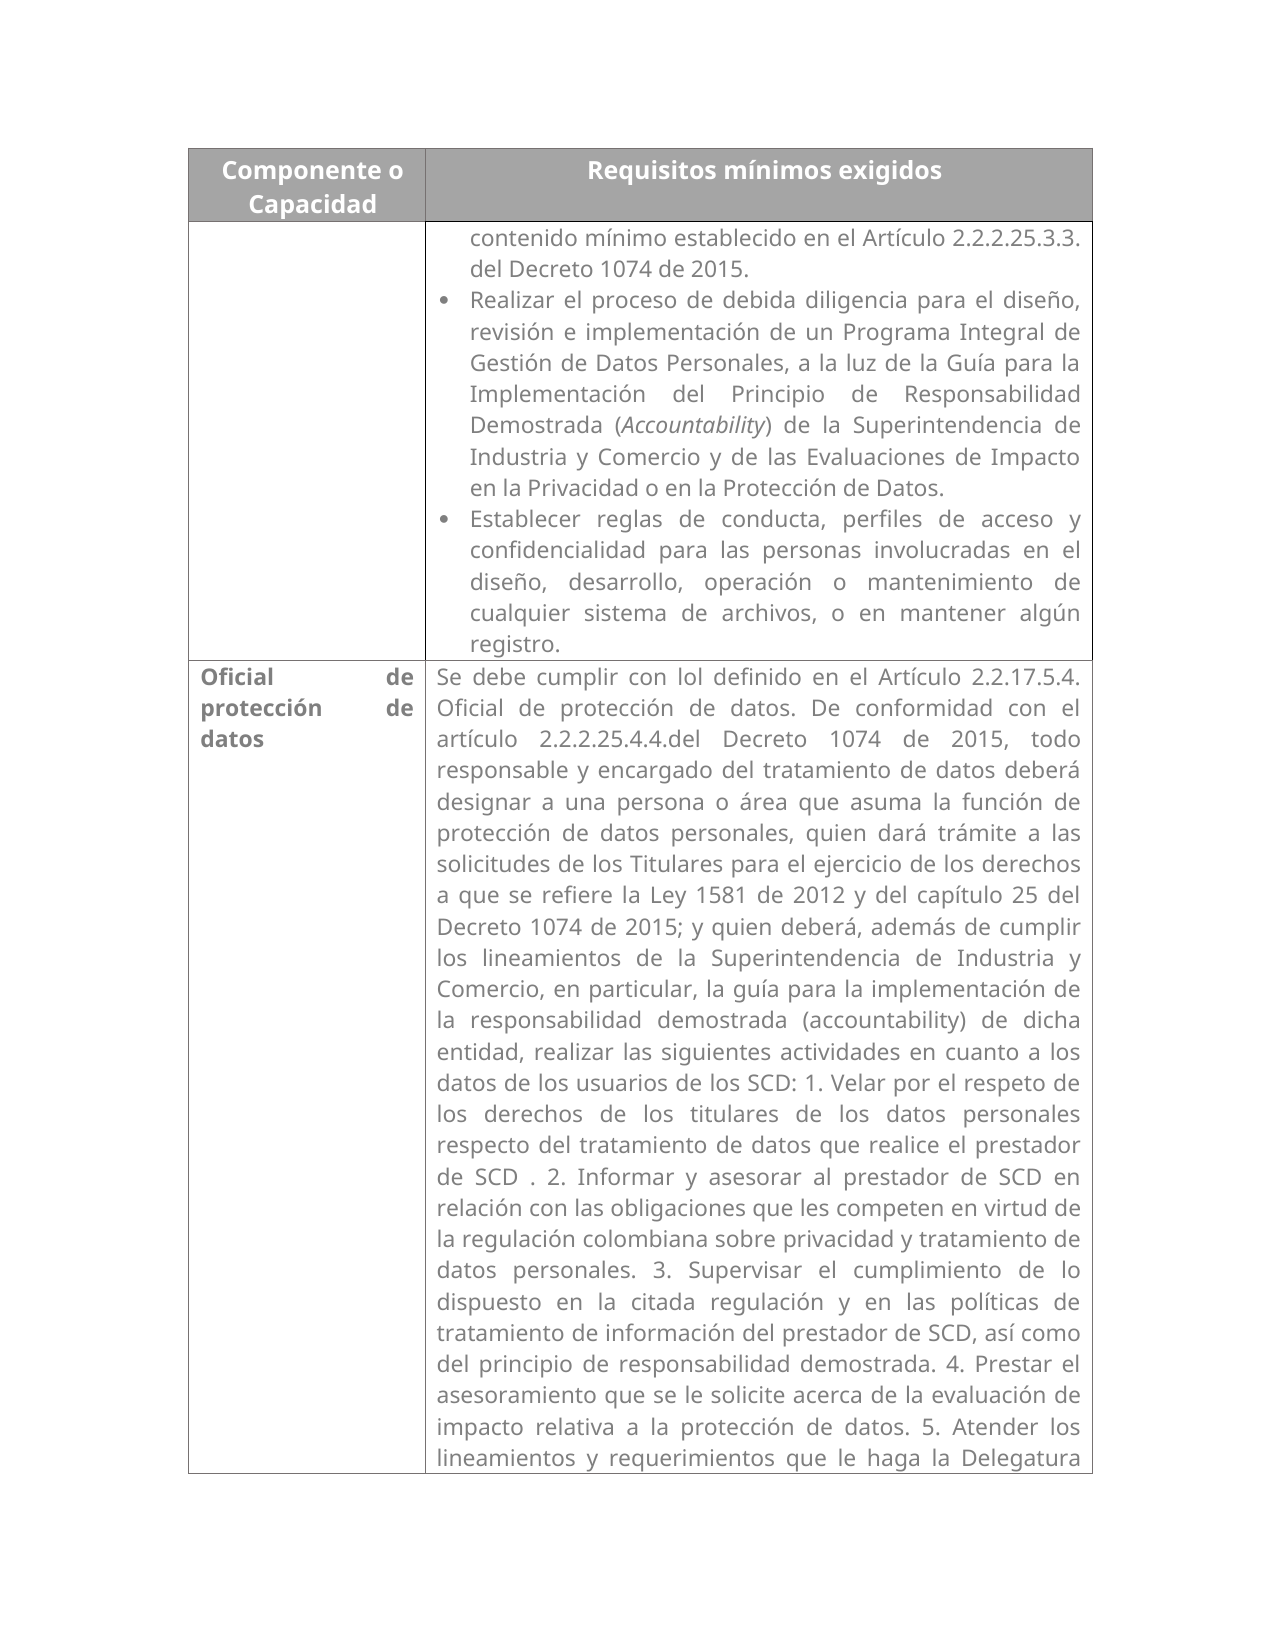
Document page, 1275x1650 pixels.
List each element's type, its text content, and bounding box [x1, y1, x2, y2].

table_header Componente o Capacidad [189, 149, 425, 221]
table_cell Oficial de protección de datos [189, 661, 425, 1473]
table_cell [426, 661, 1092, 1473]
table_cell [189, 222, 425, 659]
table_header Requisitos mínimos exigidos [426, 149, 1092, 221]
